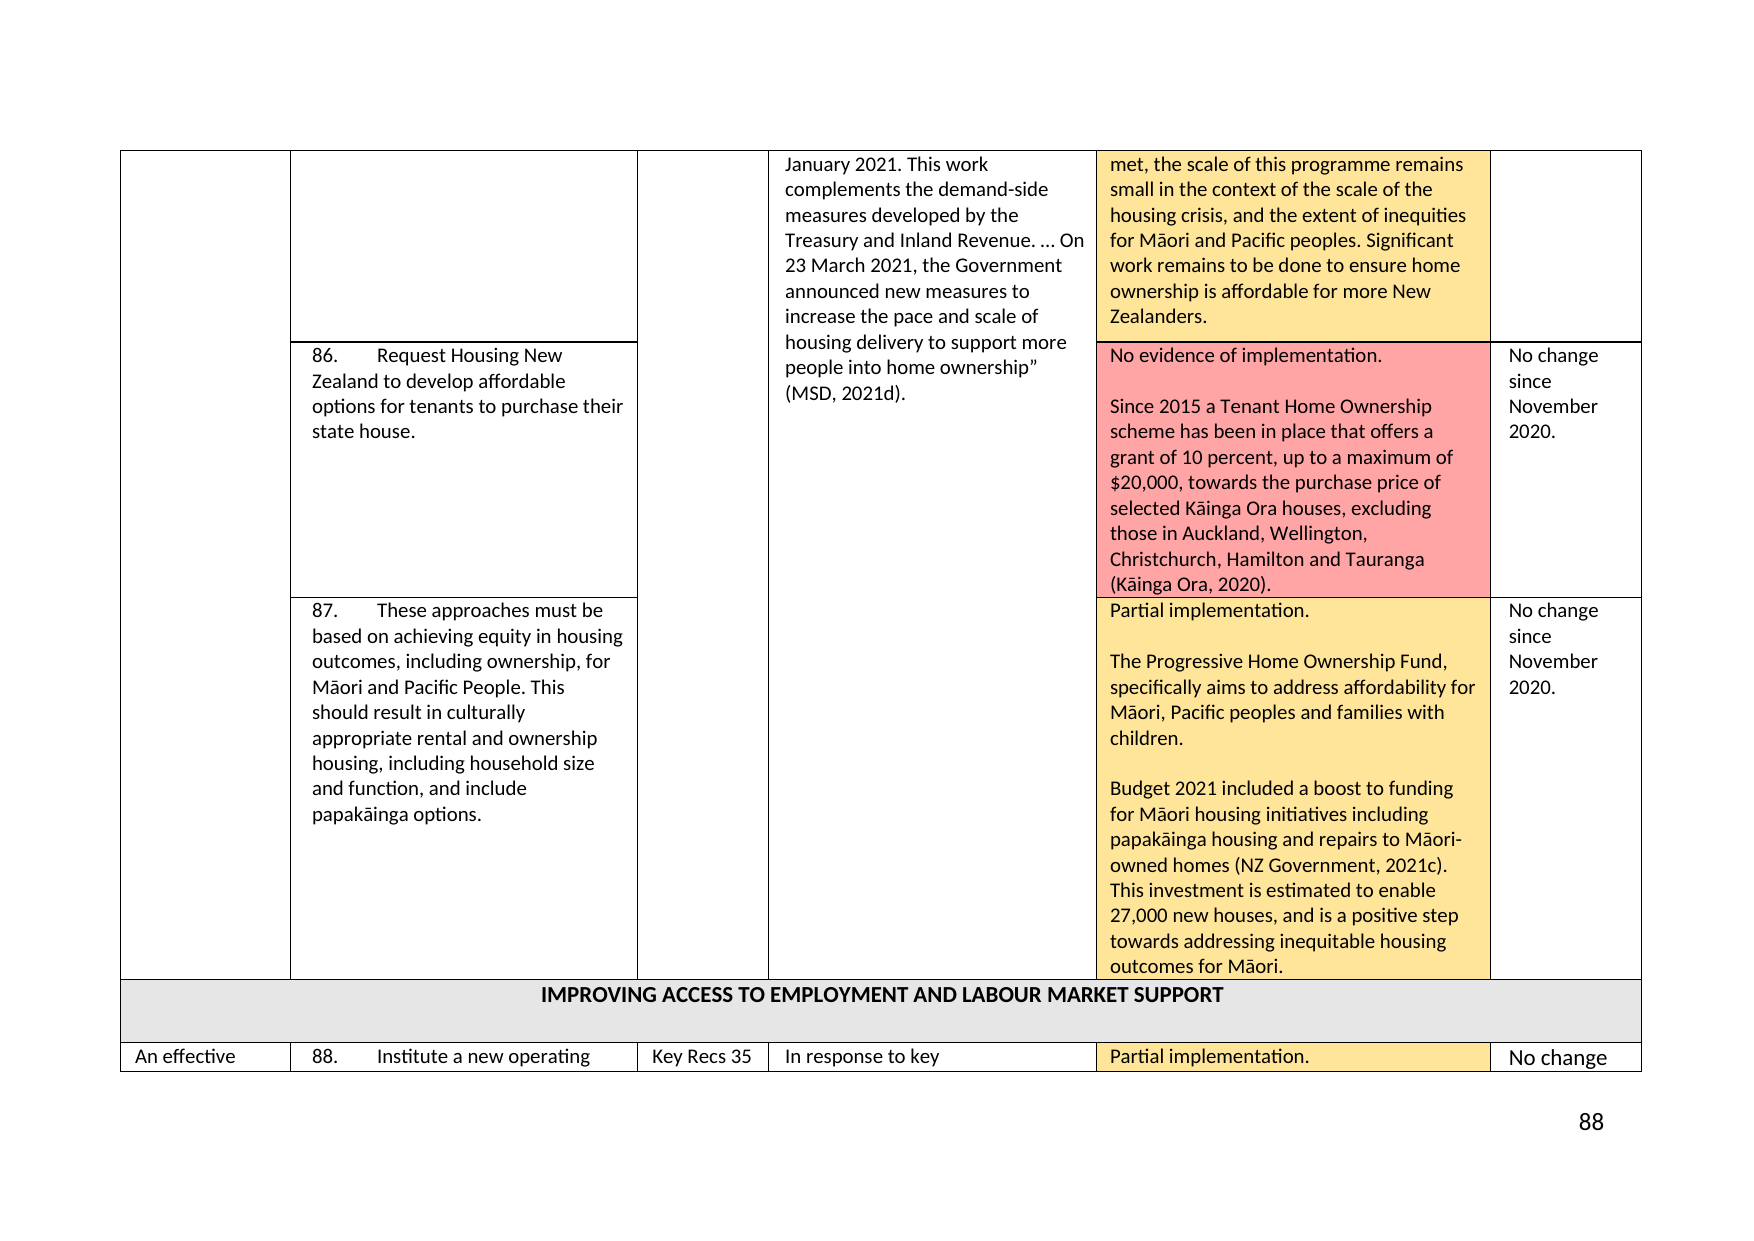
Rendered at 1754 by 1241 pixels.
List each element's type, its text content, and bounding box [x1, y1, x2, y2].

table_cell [638, 151, 768, 979]
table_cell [1097, 1043, 1490, 1071]
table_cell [121, 151, 290, 979]
table_cell No evidence of implementation. Since 2015 a Tenant Home Ownership scheme has been in place that offers a grant of 10 percent, up to a maximum of $20,000, towards the purchase price of selected Kāinga Ora houses, excluding those in Auckland, Wellington, Christchurch, Hamilton and Tauranga (Kāinga Ora, 2020). [1097, 343, 1490, 597]
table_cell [1097, 151, 1490, 341]
table_cell No change since November 2020. [1491, 598, 1641, 979]
table_cell These approaches must be based on achieving equity in housing outcomes, including ownership, for Māori and Pacific People. This should result in culturally appropriate rental and ownership housing, including household size and function, and include papakāinga options. [291, 598, 637, 979]
table_cell IMPROVING ACCESS TO EMPLOYMENT AND LABOUR MARKET SUPPORT [121, 980, 1641, 1042]
table_cell Request Housing New Zealand to develop affordable options for tenants to purchase their state house. [291, 343, 637, 597]
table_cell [291, 151, 637, 341]
table_cell No change since November 2020. [1491, 343, 1641, 597]
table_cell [638, 1043, 768, 1071]
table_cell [291, 1043, 637, 1071]
table_cell Partial implementation. The Progressive Home Ownership Fund, specifically aims to address affordability for Māori, Pacific peoples and families with children. Budget 2021 included a boost to funding for Māori housing initiatives including papakāinga housing and repairs to Māori-owned homes (NZ Government, 2021c). This investment is estimated to enable 27,000 new houses, and is a positive step towards addressing inequitable housing outcomes for Māori. [1097, 598, 1490, 979]
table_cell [121, 1043, 290, 1071]
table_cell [1491, 1043, 1641, 1071]
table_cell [769, 151, 1096, 979]
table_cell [1491, 151, 1641, 341]
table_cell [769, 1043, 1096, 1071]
